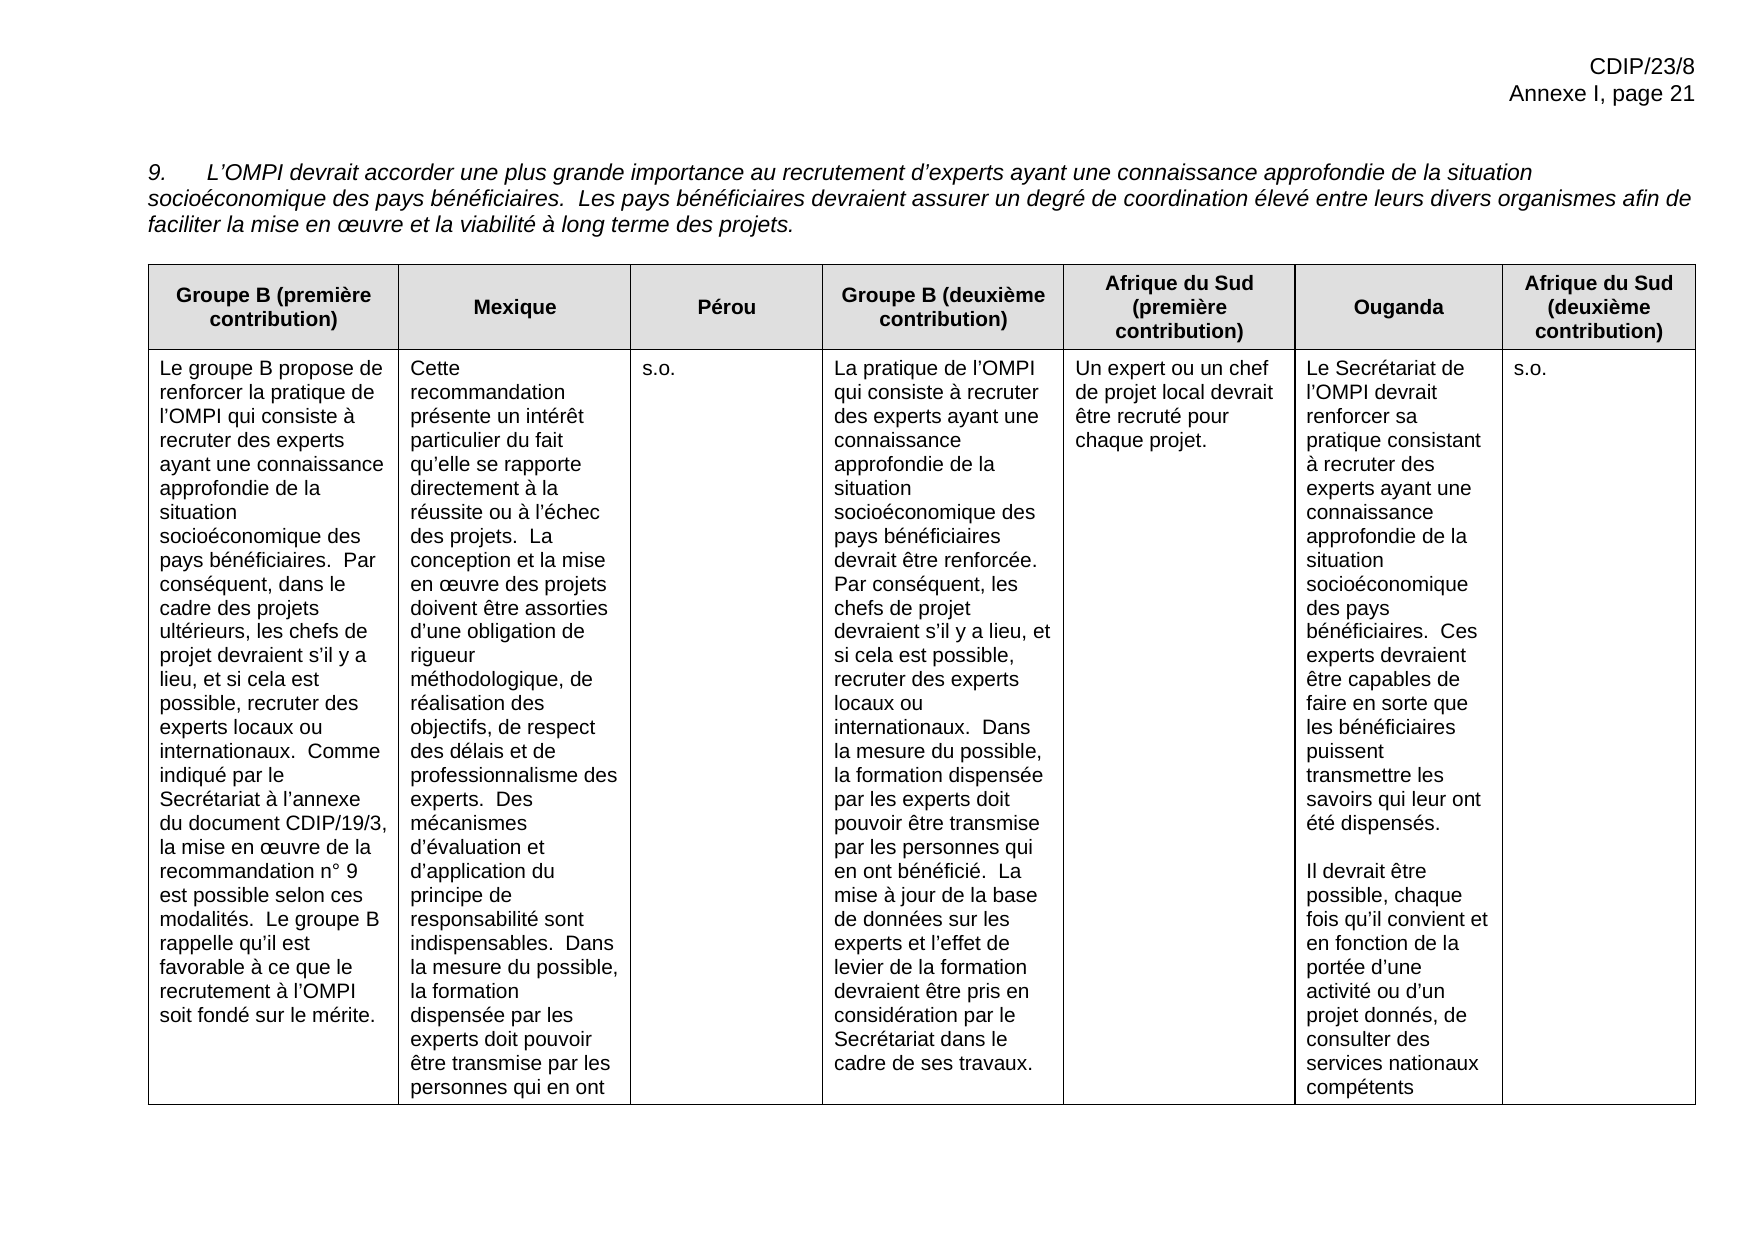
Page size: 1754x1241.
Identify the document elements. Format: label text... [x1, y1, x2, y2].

table_cell s.o. [1503, 350, 1695, 1104]
table_cell Un expert ou un chef de projet local devrait être recruté pour chaque projet. [1064, 350, 1294, 1104]
table_header Afrique du Sud (deuxième contribution) [1503, 265, 1695, 349]
table_header Groupe B (deuxième contribution) [823, 265, 1063, 349]
text 9. L’OMPI devrait accorder une plus grande importance au recrutement d’experts ayant une connaissance approfondie de la situation socioéconomique des pays bénéficiaires. Les pays bénéficiaires devraient assurer un degré de coordination élevé entre leurs divers organismes afin de faciliter la mise en œuvre et la viabilité à long terme des projets. [148, 158, 1695, 238]
table_cell s.o. [631, 350, 822, 1104]
table_header Mexique [399, 265, 630, 349]
table_header Ouganda [1296, 265, 1502, 349]
table_header Afrique du Sud (première contribution) [1064, 265, 1294, 349]
table_header Groupe B (première contribution) [149, 265, 398, 349]
table_header Pérou [631, 265, 822, 349]
